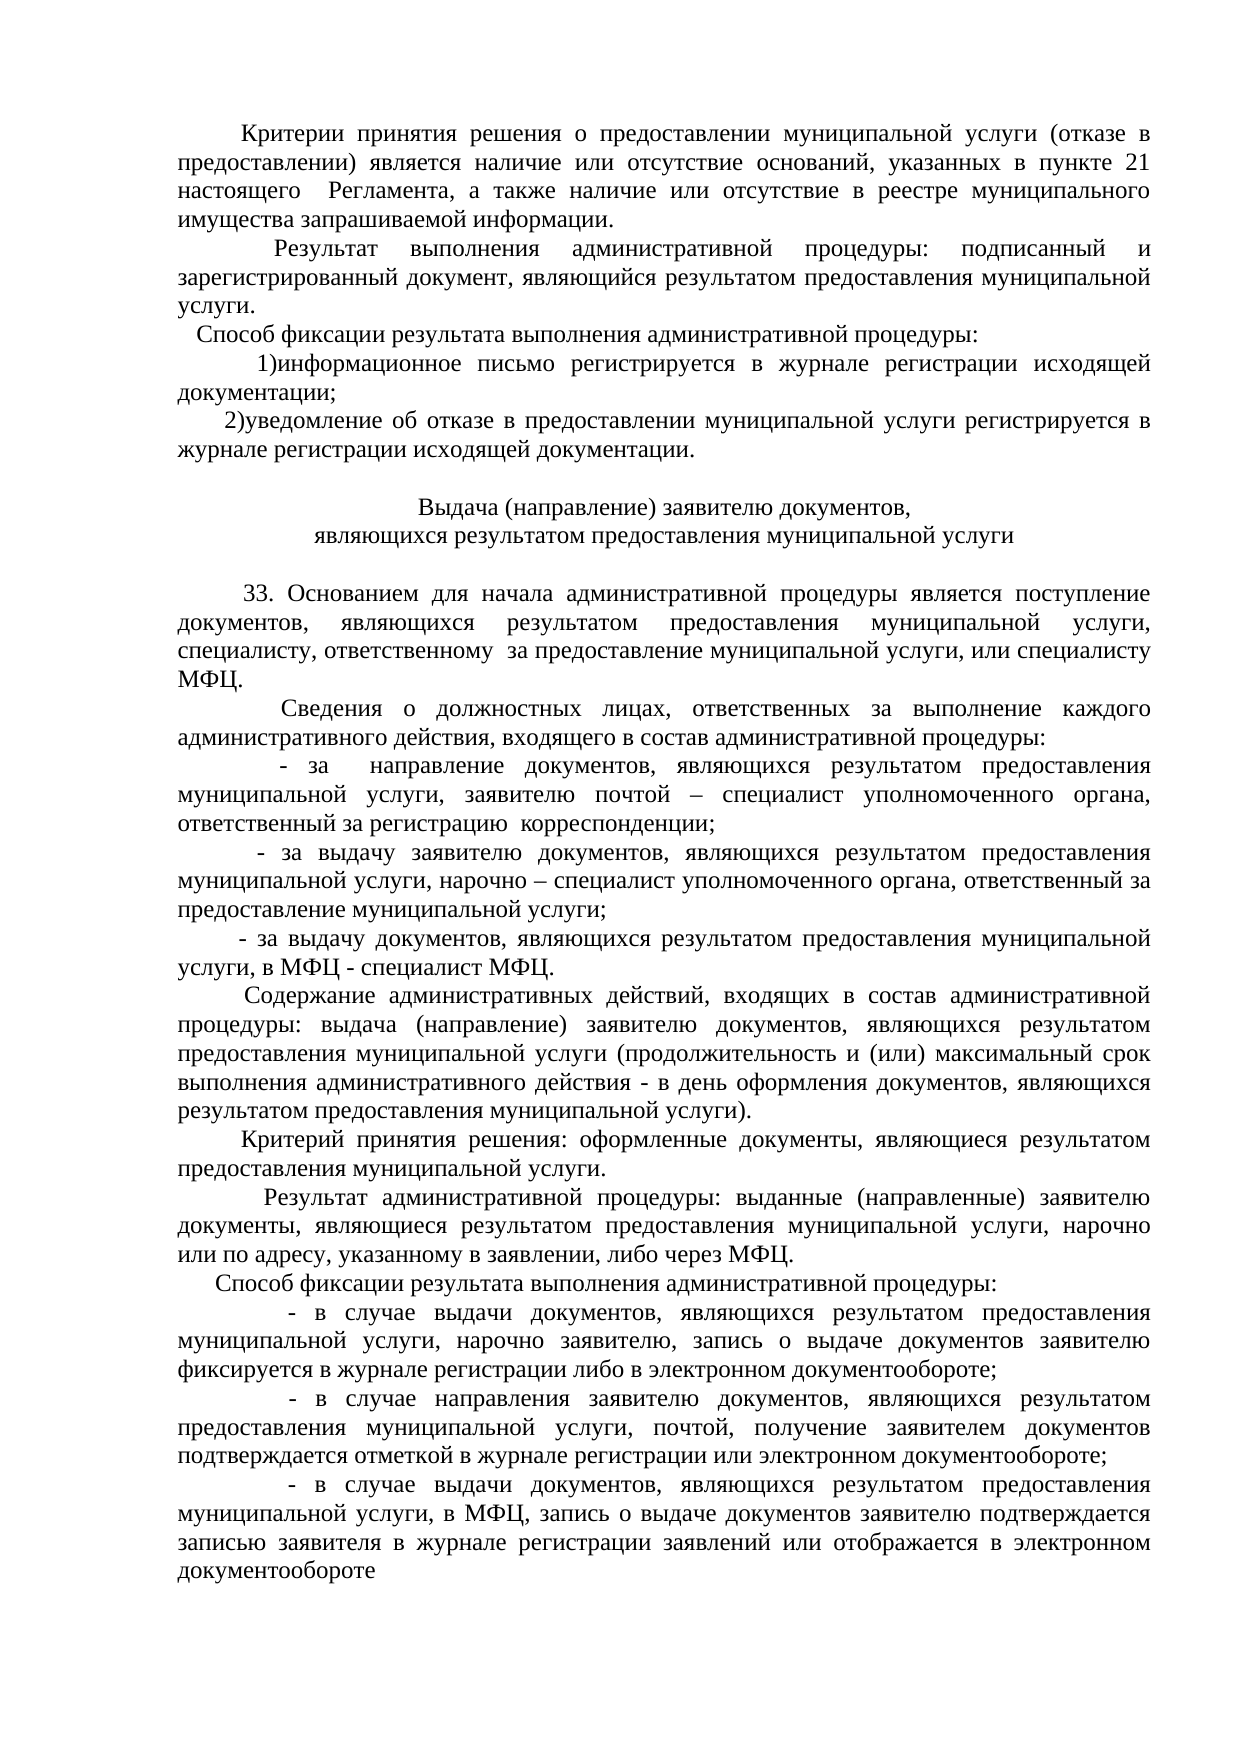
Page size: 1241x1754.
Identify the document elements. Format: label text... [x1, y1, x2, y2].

text Выдача (направление) заявителю документов, [177, 492, 1152, 521]
text Способ фиксации результата выполнения административной процедуры: [177, 1268, 1152, 1297]
text - в случае выдачи документов, являющихся результатом предоставления муниципальной услуги, нарочно заявителю, запись о выдаче документов заявителю фиксируется в журнале регистрации либо в электронном документообороте; [177, 1297, 1152, 1383]
text - за направление документов, являющихся результатом предоставления муниципальной услуги, заявителю почтой – специалист уполномоченного органа, ответственный за регистрацию корреспонденции; [177, 751, 1152, 837]
text Сведения о должностных лицах, ответственных за выполнение каждого административного действия, входящего в состав административной процедуры: [177, 693, 1152, 751]
text - за выдачу документов, являющихся результатом предоставления муниципальной услуги, в МФЦ - специалист МФЦ. [177, 923, 1152, 981]
text - за выдачу заявителю документов, являющихся результатом предоставления муниципальной услуги, нарочно – специалист уполномоченного органа, ответственный за предоставление муниципальной услуги; [177, 837, 1152, 923]
text Результат выполнения административной процедуры: подписанный и зарегистрированный документ, являющийся результатом предоставления муниципальной услуги. [177, 233, 1152, 319]
text Критерии принятия решения о предоставлении муниципальной услуги (отказе в предоставлении) является наличие или отсутствие оснований, указанных в пункте 21 настоящего Регламента, а также наличие или отсутствие в реестре муниципального имущества запрашиваемой информации. [177, 118, 1152, 233]
text - в случае выдачи документов, являющихся результатом предоставления муниципальной услуги, в МФЦ, запись о выдаче документов заявителю подтверждается записью заявителя в журнале регистрации заявлений или отображается в электронном документообороте [177, 1469, 1152, 1584]
text 2)уведомление об отказе в предоставлении муниципальной услуги регистрируется в журнале регистрации исходящей документации. [177, 406, 1152, 463]
text - в случае направления заявителю документов, являющихся результатом предоставления муниципальной услуги, почтой, получение заявителем документов подтверждается отметкой в журнале регистрации или электронном документообороте; [177, 1383, 1152, 1469]
text 33. Основанием для начала административной процедуры является поступление документов, являющихся результатом предоставления муниципальной услуги, специалисту, ответственному за предоставление муниципальной услуги, или специалисту МФЦ. [177, 578, 1152, 693]
text Критерий принятия решения: оформленные документы, являющиеся результатом предоставления муниципальной услуги. [177, 1124, 1152, 1182]
text Результат административной процедуры: выданные (направленные) заявителю документы, являющиеся результатом предоставления муниципальной услуги, нарочно или по адресу, указанному в заявлении, либо через МФЦ. [177, 1182, 1152, 1268]
text Способ фиксации результата выполнения административной процедуры: [177, 319, 1152, 348]
text являющихся результатом предоставления муниципальной услуги [177, 521, 1152, 549]
text Содержание административных действий, входящих в состав административной процедуры: выдача (направление) заявителю документов, являющихся результатом предоставления муниципальной услуги (продолжительность и (или) максимальный срок выполнения административного действия - в день оформления документов, являющихся результатом предоставления муниципальной услуги). [177, 981, 1152, 1124]
text 1)информационное письмо регистрируется в журнале регистрации исходящей документации; [177, 348, 1152, 406]
